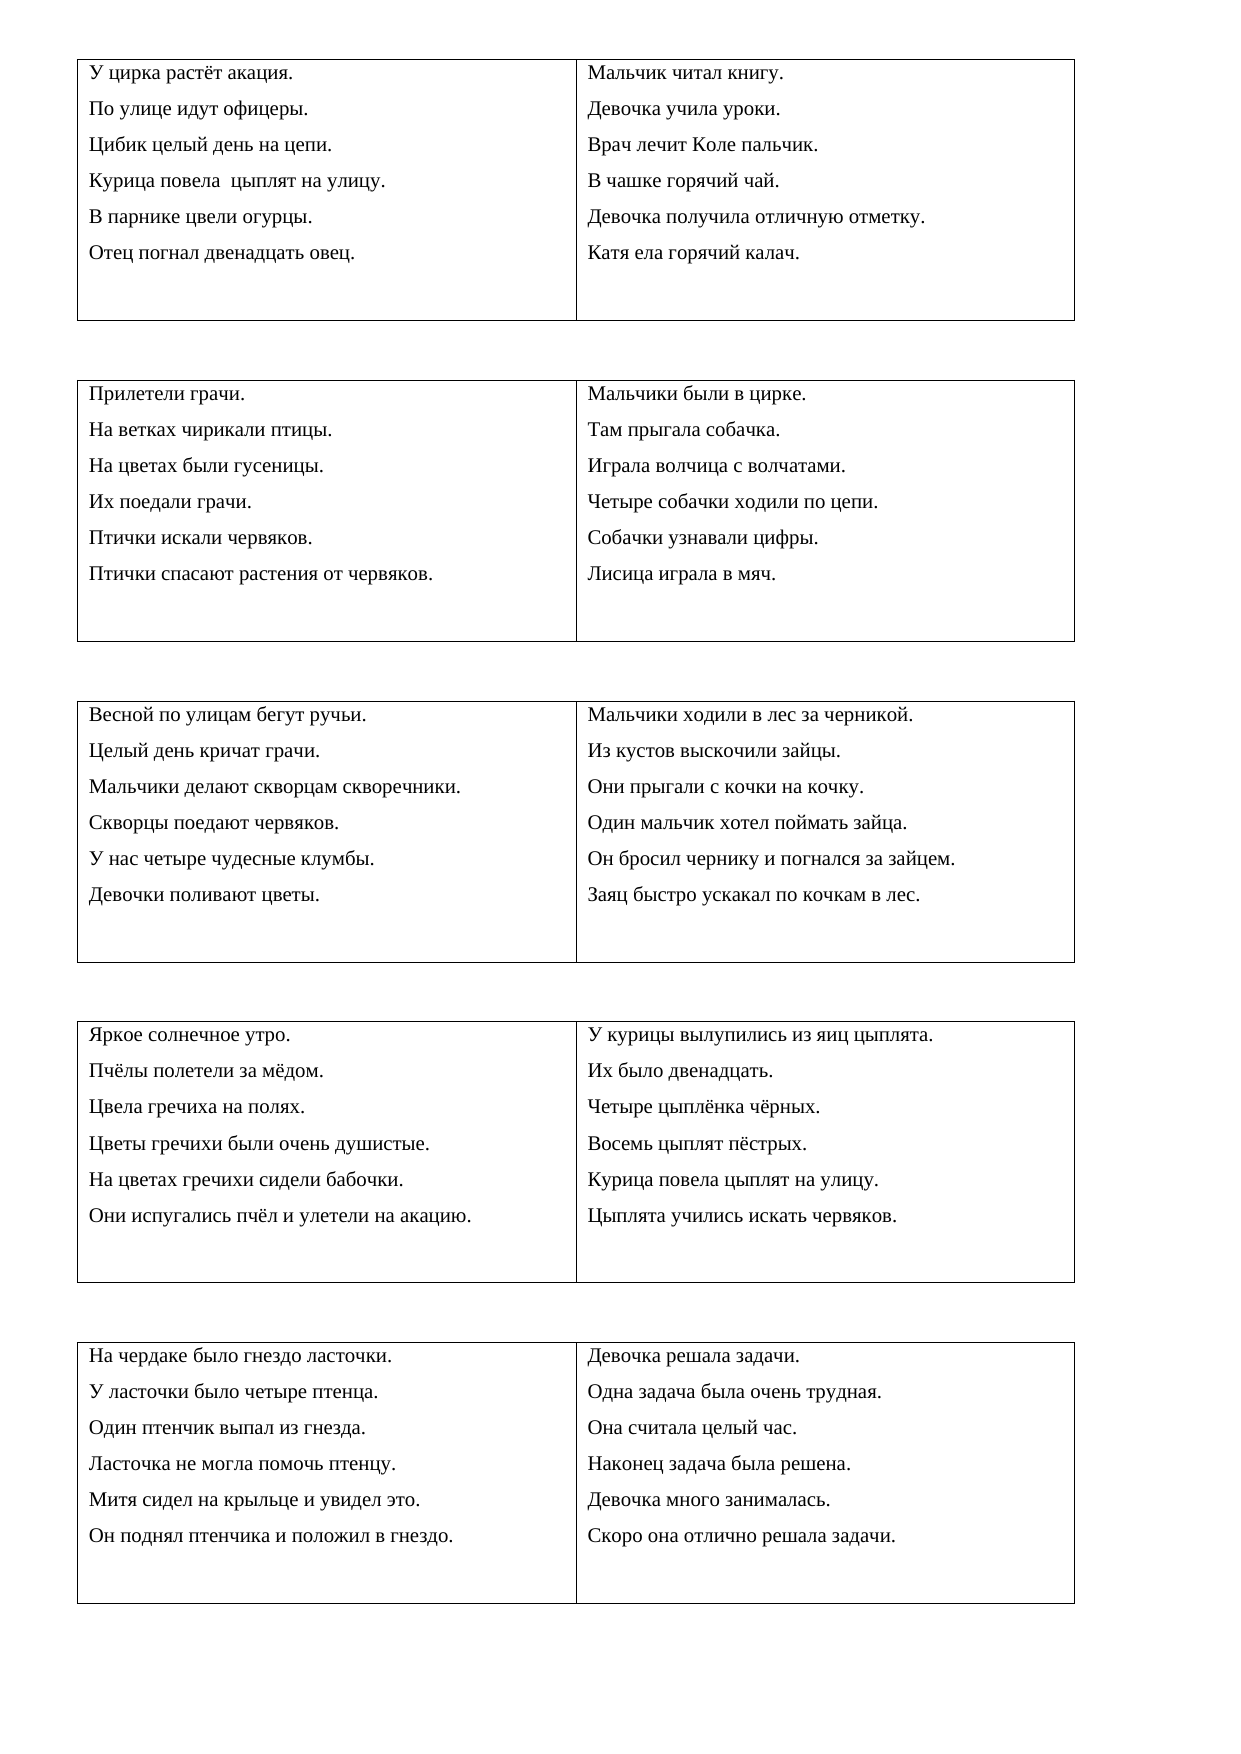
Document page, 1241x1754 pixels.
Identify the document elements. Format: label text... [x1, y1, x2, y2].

table_header Яркое солнечное утро. Пчёлы полетели за мёдом. Цвела гречиха на полях. Цветы гречихи были очень душистые. На цветах гречихи сидели бабочки. Они испугались пчёл и улетели на акацию. [78, 1022, 576, 1282]
table_header Девочка решала задачи. Одна задача была очень трудная. Она считала целый час. Наконец задача была решена. Девочка много занималась. Скоро она отлично решала задачи. [577, 1343, 1074, 1603]
table_header Весной по улицам бегут ручьи. Целый день кричат грачи. Мальчики делают скворцам скворечники. Скворцы поедают червяков. У нас четыре чудесные клумбы. Девочки поливают цветы. [78, 702, 576, 962]
table_header У цирка растёт акация. По улице идут офицеры. Цибик целый день на цепи. Курица повела цыплят на улицу. В парнике цвели огурцы. Отец погнал двенадцать овец. [78, 60, 576, 320]
table_header Мальчик читал книгу. Девочка учила уроки. Врач лечит Коле пальчик. В чашке горячий чай. Девочка получила отличную отметку. Катя ела горячий калач. [577, 60, 1074, 320]
table_header У курицы вылупились из яиц цыплята. Их было двенадцать. Четыре цыплёнка чёрных. Восемь цыплят пёстрых. Курица повела цыплят на улицу. Цыплята учились искать червяков. [577, 1022, 1074, 1282]
table_header Прилетели грачи. На ветках чирикали птицы. На цветах были гусеницы. Их поедали грачи. Птички искали червяков. Птички спасают растения от червяков. [78, 381, 576, 641]
table_header Мальчики были в цирке. Там прыгала собачка. Играла волчица с волчатами. Четыре собачки ходили по цепи. Собачки узнавали цифры. Лисица играла в мяч. [577, 381, 1074, 641]
table_header На чердаке было гнездо ласточки. У ласточки было четыре птенца. Один птенчик выпал из гнезда. Ласточка не могла помочь птенцу. Митя сидел на крыльце и увидел это. Он поднял птенчика и положил в гнездо. [78, 1343, 576, 1603]
table_header Мальчики ходили в лес за черникой. Из кустов выскочили зайцы. Они прыгали с кочки на кочку. Один мальчик хотел поймать зайца. Он бросил чернику и погнался за зайцем. Заяц быстро ускакал по кочкам в лес. [577, 702, 1074, 962]
